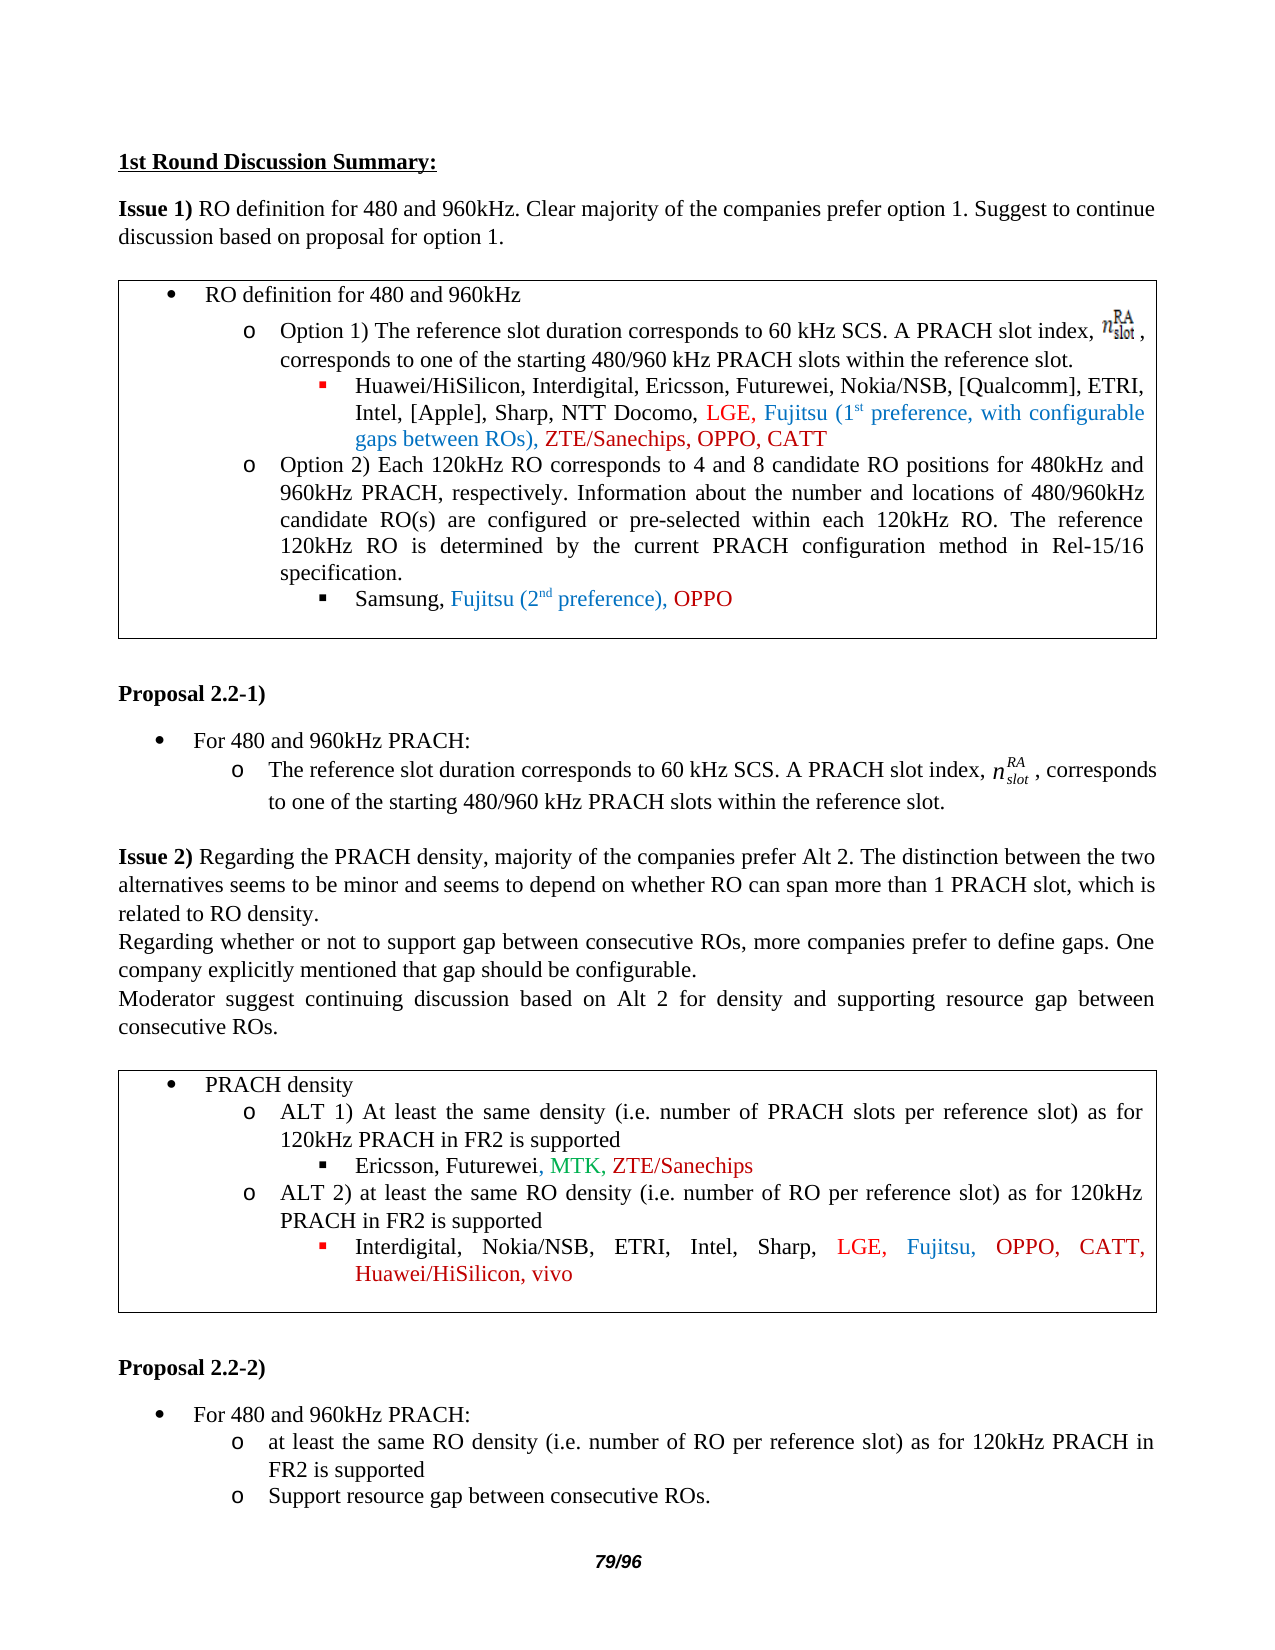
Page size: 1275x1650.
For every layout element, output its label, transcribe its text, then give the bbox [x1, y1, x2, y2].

table_header PRACH density ALT 1) At least the same density (i.e. number of PRACH slots per reference slot) as for 120kHz PRACH in FR2 is supported Ericsson, Futurewei, MTK, ZTE/Sanechips ALT 2) at least the same RO density (i.e. number of RO per reference slot) as for 120kHz PRACH in FR2 is supported Interdigital, Nokia/NSB, ETRI, Intel, Sharp, LGE, Fujitsu, OPPO, CATT, Huawei/HiSilicon, vivo [119, 1071, 1156, 1312]
subtitle Proposal 2.2-2) [118, 1354, 1157, 1381]
list The reference slot duration corresponds to 60 kHz SCS. A PRACH slot index, , corresponds to one of the starting 480/960 kHz PRACH slots within the reference slot. [231, 753, 1157, 814]
text Issue 2) Regarding the PRACH density, majority of the companies prefer Alt 2. The distinction between the two alternatives seems to be minor and seems to depend on whether RO can span more than 1 PRACH slot, which is related to RO density. [118, 843, 1157, 926]
subtitle Proposal 2.2-1) [118, 679, 1157, 706]
list at least the same RO density (i.e. number of RO per reference slot) as for 120kHz PRACH in FR2 is supported [231, 1428, 1157, 1482]
subtitle 1st Round Discussion Summary: [118, 148, 1157, 174]
text Regarding whether or not to support gap between consecutive ROs, more companies prefer to define gaps. One company explicitly mentioned that gap should be configurable. [118, 928, 1157, 983]
list For 480 and 960kHz PRACH: [156, 1401, 1157, 1428]
list Support resource gap between consecutive ROs. [231, 1482, 1157, 1511]
table_header RO definition for 480 and 960kHz Option 1) The reference slot duration corresponds to 60 kHz SCS. A PRACH slot index, , corresponds to one of the starting 480/960 kHz PRACH slots within the reference slot. Huawei/HiSilicon, Interdigital, Ericsson, Futurewei, Nokia/NSB, [Qualcomm], ETRI, Intel, [Apple], Sharp, NTT Docomo, LGE, Fujitsu (1st preference, with configurable gaps between ROs), ZTE/Sanechips, OPPO, CATT Option 2) Each 120kHz RO corresponds to 4 and 8 candidate RO positions for 480kHz and 960kHz PRACH, respectively. Information about the number and locations of 480/960kHz candidate RO(s) are configured or pre-selected within each 120kHz RO. The reference 120kHz RO is determined by the current PRACH configuration method in Rel-15/16 specification. Samsung, Fujitsu (2nd preference), OPPO [119, 281, 1156, 638]
list For 480 and 960kHz PRACH: [156, 727, 1157, 753]
text Issue 1) RO definition for 480 and 960kHz. Clear majority of the companies prefer option 1. Suggest to continue discussion based on proposal for option 1. [118, 195, 1157, 250]
picture [1102, 307, 1134, 339]
text Moderator suggest continuing discussion based on Alt 2 for density and supporting resource gap between consecutive ROs. [118, 985, 1157, 1040]
